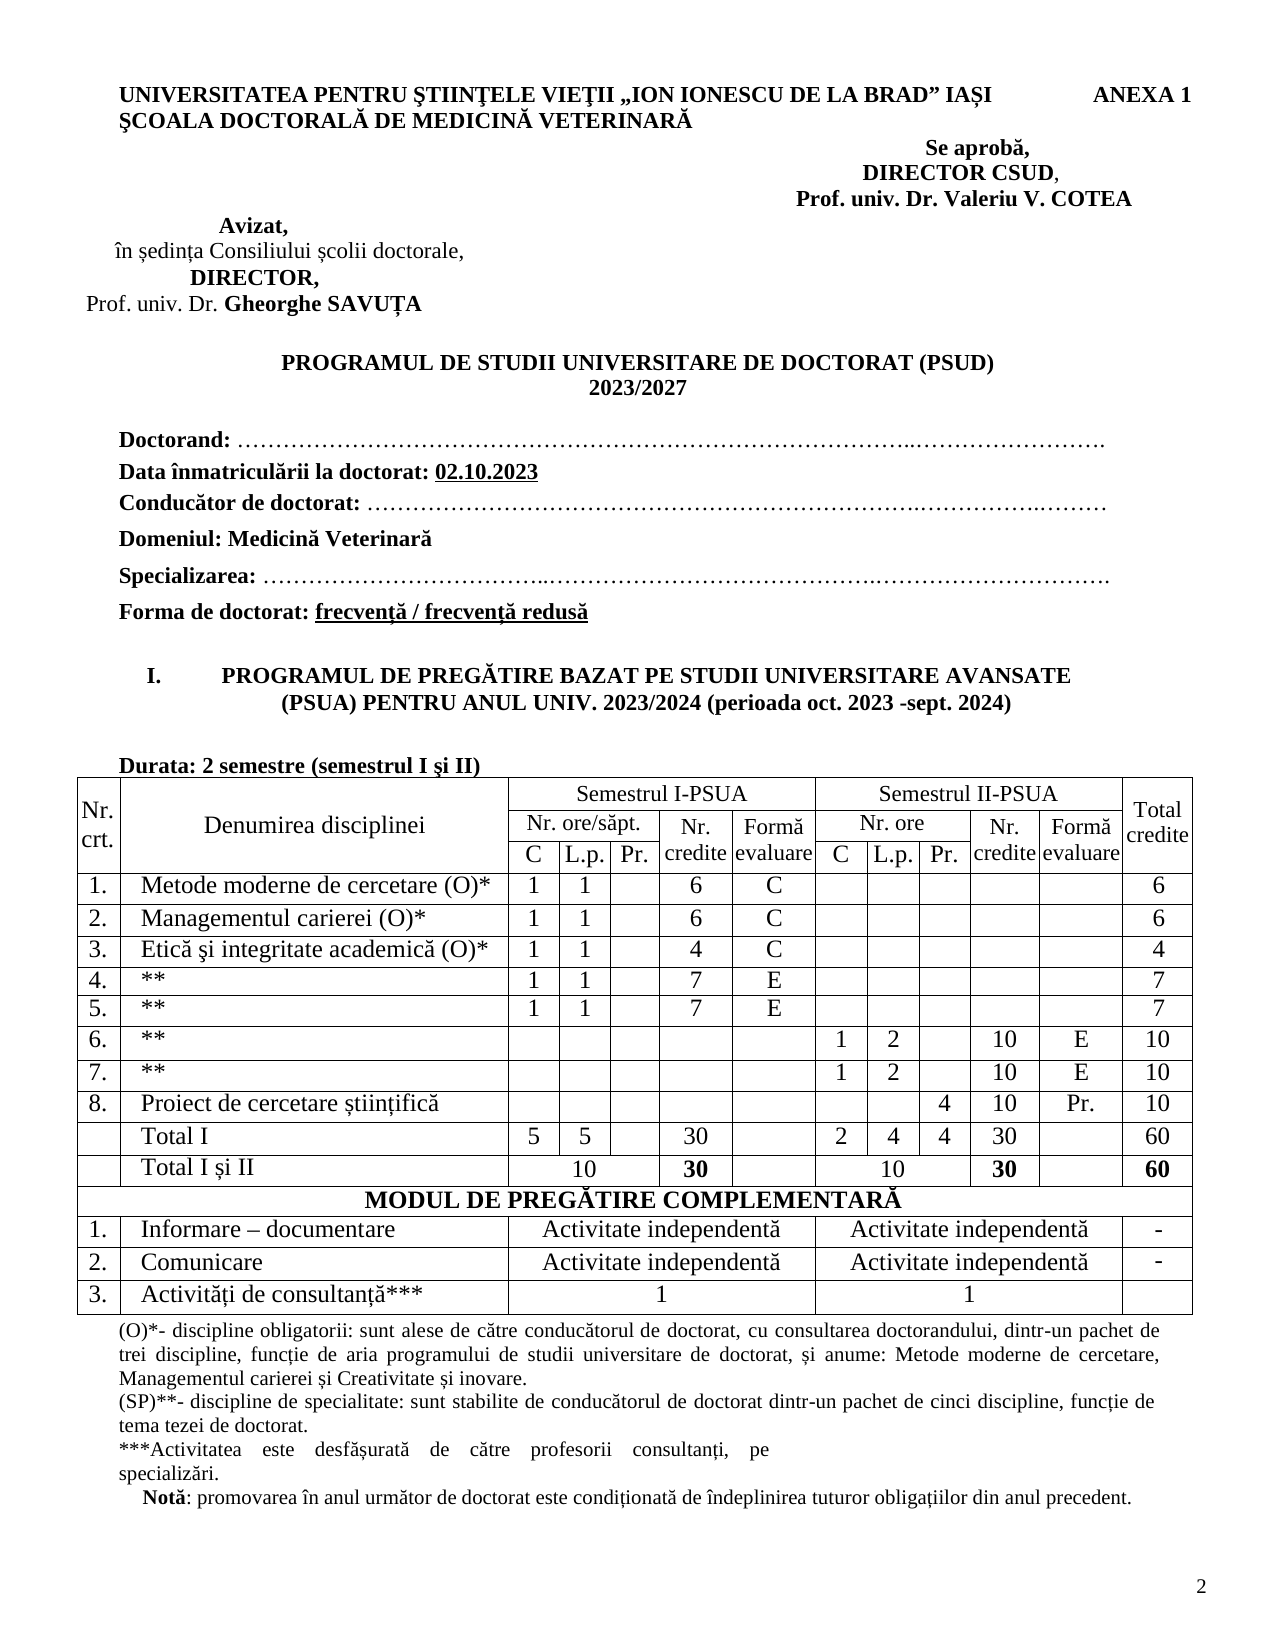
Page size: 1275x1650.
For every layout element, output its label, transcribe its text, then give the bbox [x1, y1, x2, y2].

table_cell MODUL DE PREGĂTIRE COMPLEMENTARĂ [78, 1187, 1192, 1216]
table_cell C [733, 874, 815, 903]
table_cell 7 [660, 968, 732, 995]
table_cell 10 [1123, 1027, 1192, 1060]
table_cell 10 [1123, 1092, 1192, 1122]
table_cell [1040, 874, 1122, 903]
table_cell - [1123, 1248, 1192, 1280]
table_cell Total I [121, 1123, 508, 1154]
table_header Total credite [1123, 778, 1192, 872]
table_cell Nr. ore [816, 811, 970, 841]
table_cell 5. [78, 996, 120, 1026]
table_cell Managementul carierei (O)* [121, 905, 508, 936]
table_cell 60 [1123, 1123, 1192, 1154]
table_cell [611, 968, 659, 995]
table_cell Pr. [1040, 1092, 1122, 1122]
table_cell [560, 1027, 610, 1060]
table_cell Informare – documentare [121, 1217, 508, 1247]
table_cell 1 [560, 905, 610, 936]
text (SP)**- discipline de specialitate: sunt stabilite de conducătorul de doctorat dintr-un pachet de cinci discipline, funcție de [118, 1390, 1160, 1413]
table_cell [1123, 1281, 1192, 1314]
table_cell 5 [509, 1123, 559, 1154]
text tema tezei de doctorat. [118, 1413, 310, 1437]
table_cell Activitate independentă [816, 1217, 1122, 1247]
table_cell [611, 905, 659, 936]
table_cell [733, 1123, 815, 1154]
table_cell [971, 905, 1039, 936]
text DIRECTOR, [190, 264, 327, 291]
table_cell E [1040, 1027, 1122, 1060]
table_cell Formă evaluare [1040, 811, 1122, 872]
table_cell Nr. credite [971, 811, 1039, 872]
table_cell 2 [868, 1061, 919, 1091]
text ***Activitatea este desfășurată de către profesorii consultanți, pe specializări. [118, 1437, 769, 1485]
table_cell [920, 905, 970, 936]
text în ședința Consiliului școlii doctorale, [115, 238, 465, 263]
table_cell [868, 937, 919, 967]
table_header Denumirea disciplinei [121, 778, 508, 872]
table_cell C [733, 905, 815, 936]
table_cell 30 [660, 1156, 732, 1186]
table_cell 6 [1123, 874, 1192, 903]
table_cell [868, 968, 919, 995]
table_cell 30 [971, 1156, 1039, 1186]
table_cell 6 [660, 905, 732, 936]
list PROGRAMUL DE PREGĂTIRE BAZAT PE STUDII UNIVERSITARE AVANSATE (PSUA) PENTRU ANUL UNIV. 2023/2024 (perioada oct. 2023 -sept. 2024) [141, 662, 1077, 715]
table_cell 1 [560, 937, 610, 967]
table_header Nr. crt. [78, 778, 120, 872]
table_cell Activitate independentă [509, 1217, 815, 1247]
table_cell ** [121, 996, 508, 1026]
table_cell 2 [816, 1123, 867, 1154]
table_cell 1 [560, 996, 610, 1026]
table_cell [1040, 1156, 1122, 1186]
table_cell L.p. [560, 842, 610, 872]
table_cell [971, 874, 1039, 903]
table_cell ** [121, 1061, 508, 1091]
text DIRECTOR CSUD, [852, 160, 1070, 185]
table_cell [733, 1092, 815, 1122]
text Notă: promovarea în anul următor de doctorat este condiționată de îndeplinirea tuturor obligațiilor din anul precedent. [141, 1485, 1133, 1509]
table_cell [1040, 996, 1122, 1026]
text Avizat, [218, 212, 296, 238]
table_cell [868, 1092, 919, 1122]
table_cell [611, 1027, 659, 1060]
table_cell 4 [660, 937, 732, 967]
table_cell [733, 1027, 815, 1060]
text PROGRAMUL DE STUDII UNIVERSITARE DE DOCTORAT (PSUD) [277, 348, 998, 375]
table_cell 4 [920, 1092, 970, 1122]
table_cell C [816, 842, 867, 872]
table_cell [868, 996, 919, 1026]
table_cell 1 [509, 968, 559, 995]
table_cell 1 [509, 874, 559, 903]
table_cell [611, 874, 659, 903]
table_header Semestrul I-PSUA [509, 778, 815, 810]
table_cell [920, 968, 970, 995]
table_cell 1. [78, 874, 120, 903]
table_cell [733, 1156, 815, 1186]
table_cell E [733, 968, 815, 995]
table_cell [816, 874, 867, 903]
text Se aprobă, [748, 134, 1206, 160]
table_cell ** [121, 968, 508, 995]
text Data înmatriculării la doctorat: 02.10.2023 [118, 458, 1191, 484]
table_cell [78, 1123, 120, 1154]
table_cell 6 [1123, 905, 1192, 936]
table_cell [816, 968, 867, 995]
table_cell Etică şi integritate academică (O)* [121, 937, 508, 967]
table_cell [611, 1061, 659, 1091]
table_cell 3. [78, 1281, 120, 1314]
text Forma de doctorat: frecvență / frecvență redusă [118, 598, 1191, 625]
table_cell [816, 996, 867, 1026]
table_cell [611, 937, 659, 967]
text Prof. univ. Dr. Valeriu V. COTEA [793, 185, 1135, 212]
table_cell 1 [560, 968, 610, 995]
table_cell E [1040, 1061, 1122, 1091]
table_cell [1040, 905, 1122, 936]
table_cell 1 [816, 1027, 867, 1060]
table_cell 2. [78, 905, 120, 936]
table_cell C [509, 842, 559, 872]
table_cell Metode moderne de cercetare (O)* [121, 874, 508, 903]
text UNIVERSITATEA PENTRU ŞTIINŢELE VIEŢII „ION IONESCU DE LA BRADˮ IAȘI ANEXA 1 [118, 81, 1206, 108]
table_cell [509, 1092, 559, 1122]
table_cell 10 [971, 1092, 1039, 1122]
table_cell [971, 968, 1039, 995]
table_cell Activitate independentă [509, 1248, 815, 1280]
table_cell Formă evaluare [733, 811, 815, 872]
table_cell Nr. credite [660, 811, 732, 872]
table_cell 4 [1123, 937, 1192, 967]
table_cell 7 [660, 996, 732, 1026]
table_cell [660, 1061, 732, 1091]
text Prof. univ. Dr. Gheorghe SAVUȚA [69, 291, 423, 316]
table_cell 1 [509, 996, 559, 1026]
table_cell [611, 996, 659, 1026]
table_cell [611, 1092, 659, 1122]
table_cell 1 [816, 1061, 867, 1091]
table_cell 10 [509, 1156, 659, 1186]
table_cell [733, 1061, 815, 1091]
table_cell [971, 996, 1039, 1026]
text Conducător de doctorat: ……………………………………………………………….…………….……… [118, 489, 1191, 515]
table_cell 1 [509, 937, 559, 967]
table_cell 2 [868, 1027, 919, 1060]
text Durata: 2 semestre (semestrul I şi II) [118, 752, 1206, 777]
table_cell Pr. [611, 842, 659, 872]
table_cell 1 [816, 1281, 1122, 1314]
table_cell Activitate independentă [816, 1248, 1122, 1280]
table_cell [509, 1027, 559, 1060]
table_cell 7. [78, 1061, 120, 1091]
table_cell [660, 1027, 732, 1060]
table_cell 7 [1123, 968, 1192, 995]
table_cell [920, 937, 970, 967]
table_header Semestrul II-PSUA [816, 778, 1122, 810]
table_cell 5 [560, 1123, 610, 1154]
table_cell 4 [868, 1123, 919, 1154]
table_cell 1. [78, 1217, 120, 1247]
table_cell 1 [509, 1281, 815, 1314]
table_cell C [733, 937, 815, 967]
table_cell [816, 937, 867, 967]
table_cell [78, 1156, 120, 1186]
table_cell 10 [971, 1027, 1039, 1060]
table_cell 2. [78, 1248, 120, 1280]
table_cell ** [121, 1027, 508, 1060]
table_cell [816, 905, 867, 936]
table_cell Proiect de cercetare științifică [121, 1092, 508, 1122]
table_cell Comunicare [121, 1248, 508, 1280]
text ŞCOALA DOCTORALĂ DE MEDICINĂ VETERINARĂ [118, 108, 1206, 133]
table_cell [971, 937, 1039, 967]
table_cell Nr. ore/săpt. [509, 811, 659, 841]
table_cell 3. [78, 937, 120, 967]
table_cell Activități de consultanță*** [121, 1281, 508, 1314]
table_cell 4 [920, 1123, 970, 1154]
table_cell 6 [660, 874, 732, 903]
table_cell [920, 874, 970, 903]
table_cell L.p. [868, 842, 919, 872]
table_cell 10 [816, 1156, 970, 1186]
table_cell [509, 1061, 559, 1091]
table_cell 4. [78, 968, 120, 995]
table_cell 30 [660, 1123, 732, 1154]
text Doctorand: ……………………………………………………………………………..……………………. [118, 426, 1191, 453]
table_cell 10 [1123, 1061, 1192, 1091]
table_cell 30 [971, 1123, 1039, 1154]
table_cell 60 [1123, 1156, 1192, 1186]
table_cell [920, 1061, 970, 1091]
table_cell [1040, 968, 1122, 995]
table_cell 10 [971, 1061, 1039, 1091]
table_cell Total I și II [121, 1156, 508, 1186]
table_cell [868, 874, 919, 903]
table_cell 8. [78, 1092, 120, 1122]
table_cell [611, 1123, 659, 1154]
table_cell [560, 1061, 610, 1091]
table_cell [560, 1092, 610, 1122]
text 2023/2027 [585, 375, 691, 400]
table_cell [1040, 1123, 1122, 1154]
table_cell [868, 905, 919, 936]
table_cell 1 [560, 874, 610, 903]
table_cell 1 [509, 905, 559, 936]
table_cell [660, 1092, 732, 1122]
text Domeniul: Medicină Veterinară [118, 526, 1191, 552]
text Specializarea: ………………………………..…………………………………….…………………………. [118, 562, 1191, 588]
text (O)*- discipline obligatorii: sunt alese de către conducătorul de doctorat, cu consultarea doctorandului, dintr-un pachet de trei discipline, funcție de aria programului de studii universitare de doctorat, și anume: Metode moderne de cercetare, Managementul carierei și Creativitate și inovare. [118, 1317, 1160, 1390]
table_cell [920, 996, 970, 1026]
table_cell [920, 1027, 970, 1060]
table_cell - [1123, 1217, 1192, 1247]
table_cell 7 [1123, 996, 1192, 1026]
table_cell E [733, 996, 815, 1026]
table_cell [1040, 937, 1122, 967]
table_cell [816, 1092, 867, 1122]
table_cell 6. [78, 1027, 120, 1060]
table_cell Pr. [920, 842, 970, 872]
